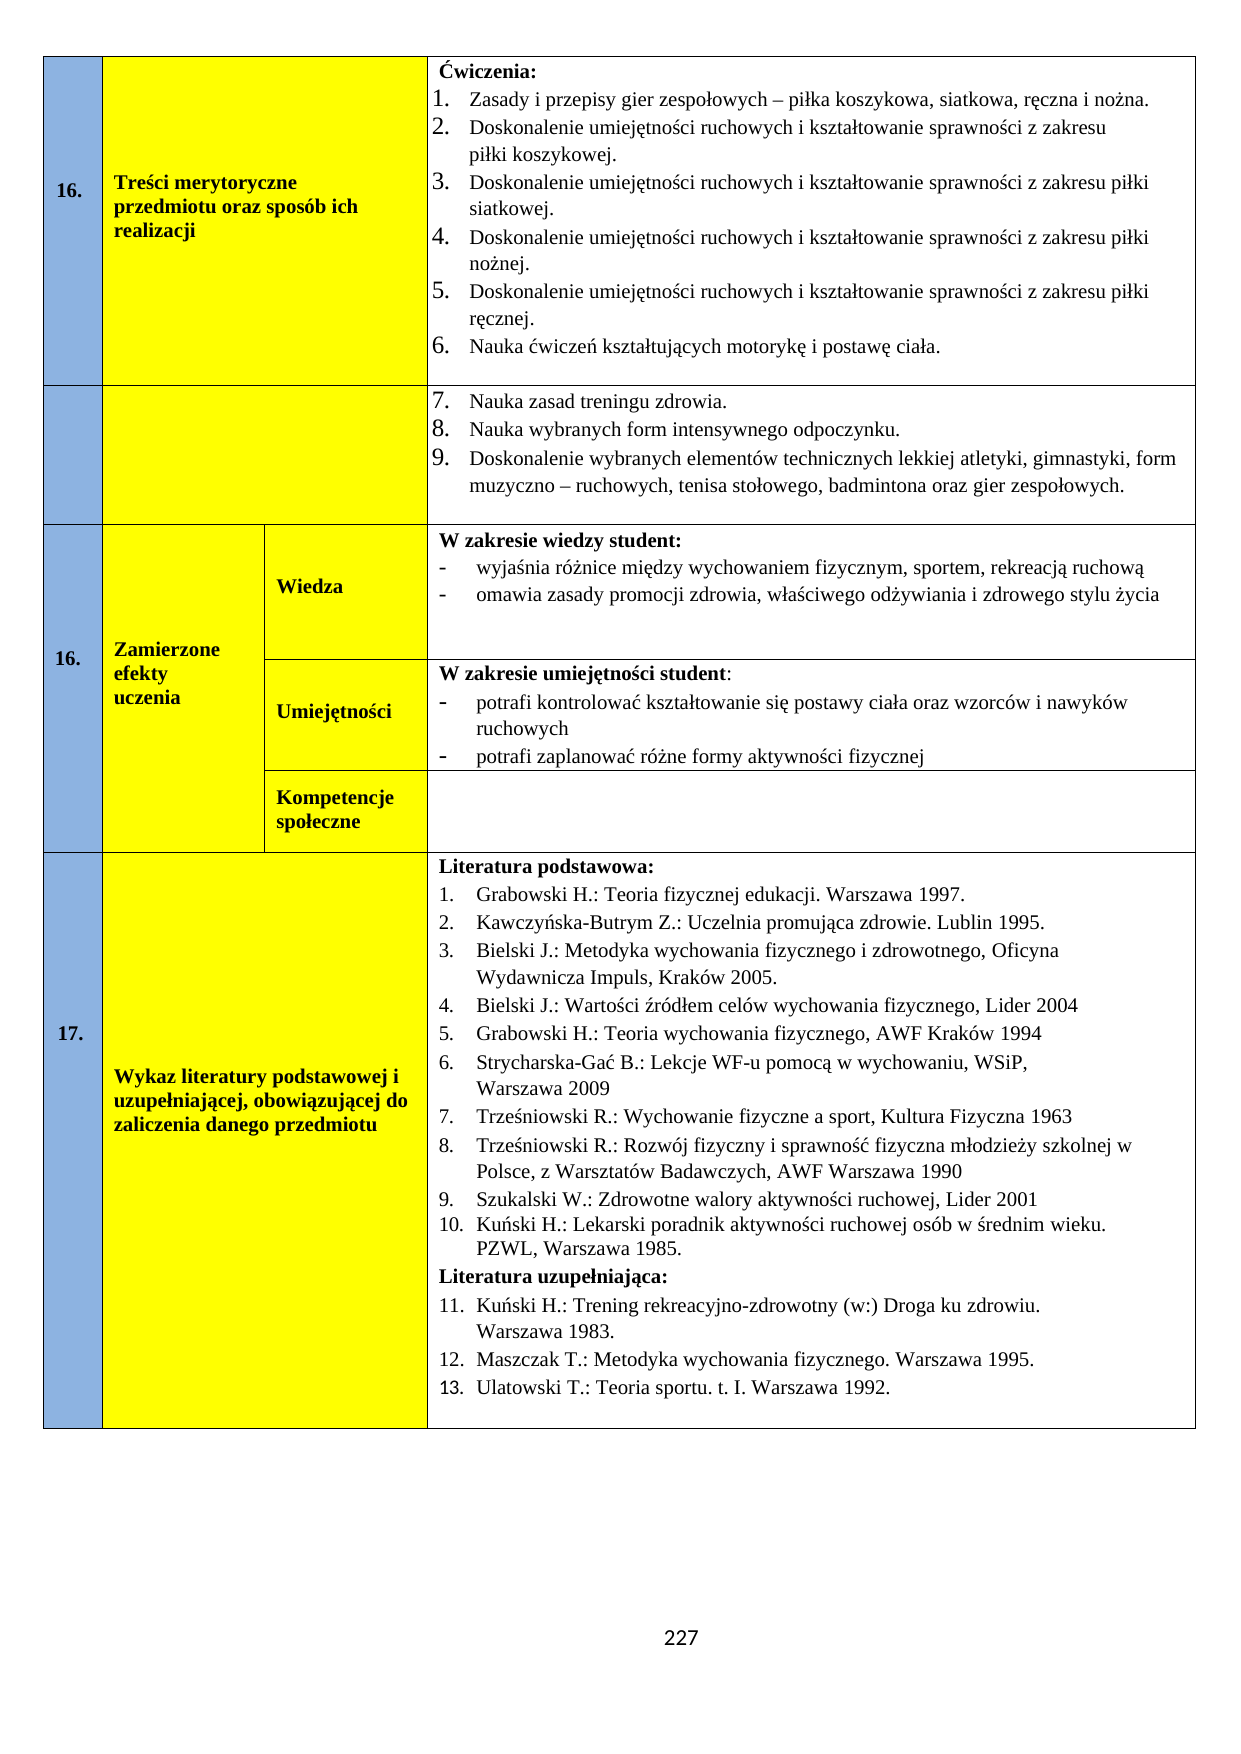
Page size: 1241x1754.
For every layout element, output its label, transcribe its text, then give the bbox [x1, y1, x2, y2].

table_cell [428, 771, 1195, 852]
table_cell Umiejętności [265, 660, 427, 770]
table_cell Wykaz literatury podstawowej i uzupełniającej, obowiązującej do zaliczenia danego przedmiotu [103, 853, 427, 1428]
table_header Ćwiczenia: Zasady i przepisy gier zespołowych – piłka koszykowa, siatkowa, ręczna i nożna. Doskonalenie umiejętności ruchowych i kształtowanie sprawności z zakresu piłki koszykowej. Doskonalenie umiejętności ruchowych i kształtowanie sprawności z zakresu piłki siatkowej. Doskonalenie umiejętności ruchowych i kształtowanie sprawności z zakresu piłki nożnej. Doskonalenie umiejętności ruchowych i kształtowanie sprawności z zakresu piłki ręcznej. Nauka ćwiczeń kształtujących motorykę i postawę ciała. [428, 57, 1195, 385]
table_cell Literatura podstawowa: Grabowski H.: Teoria fizycznej edukacji. Warszawa 1997. Kawczyńska-Butrym Z.: Uczelnia promująca zdrowie. Lublin 1995. Bielski J.: Metodyka wychowania fizycznego i zdrowotnego, Oficyna Wydawnicza Impuls, Kraków 2005. Bielski J.: Wartości źródłem celów wychowania fizycznego, Lider 2004 Grabowski H.: Teoria wychowania fizycznego, AWF Kraków 1994 Strycharska-Gać B.: Lekcje WF-u pomocą w wychowaniu, WSiP, Warszawa 2009 Trześniowski R.: Wychowanie fizyczne a sport, Kultura Fizyczna 1963 Trześniowski R.: Rozwój fizyczny i sprawność fizyczna młodzieży szkolnej w Polsce, z Warsztatów Badawczych, AWF Warszawa 1990 Szukalski W.: Zdrowotne walory aktywności ruchowej, Lider 2001 Kuński H.: Lekarski poradnik aktywności ruchowej osób w średnim wieku. PZWL, Warszawa 1985. Literatura uzupełniająca: Kuński H.: Trening rekreacyjno-zdrowotny (w:) Droga ku zdrowiu. Warszawa 1983. Maszczak T.: Metodyka wychowania fizycznego. Warszawa 1995. Ulatowski T.: Teoria sportu. t. I. Warszawa 1992. [428, 853, 1195, 1428]
table_cell [103, 386, 427, 524]
table_cell W zakresie wiedzy student: wyjaśnia różnice między wychowaniem fizycznym, sportem, rekreacją ruchową omawia zasady promocji zdrowia, właściwego odżywiania i zdrowego stylu życia [428, 525, 1195, 659]
table_cell Wiedza [265, 525, 427, 659]
table_cell 16. [44, 525, 102, 852]
table_header Treści merytoryczne przedmiotu oraz sposób ich realizacji [103, 57, 427, 385]
table_cell [44, 386, 102, 524]
table_cell Kompetencje społeczne [265, 771, 427, 852]
table_cell 17. [44, 853, 102, 1428]
table_cell W zakresie umiejętności student: potrafi kontrolować kształtowanie się postawy ciała oraz wzorców i nawyków ruchowych potrafi zaplanować różne formy aktywności fizycznej [428, 660, 1195, 770]
table_header 16. [44, 57, 102, 385]
table_cell Zamierzone efekty uczenia [103, 525, 264, 852]
table_cell Nauka zasad treningu zdrowia. Nauka wybranych form intensywnego odpoczynku. Doskonalenie wybranych elementów technicznych lekkiej atletyki, gimnastyki, form muzyczno – ruchowych, tenisa stołowego, badmintona oraz gier zespołowych. [428, 386, 1195, 524]
